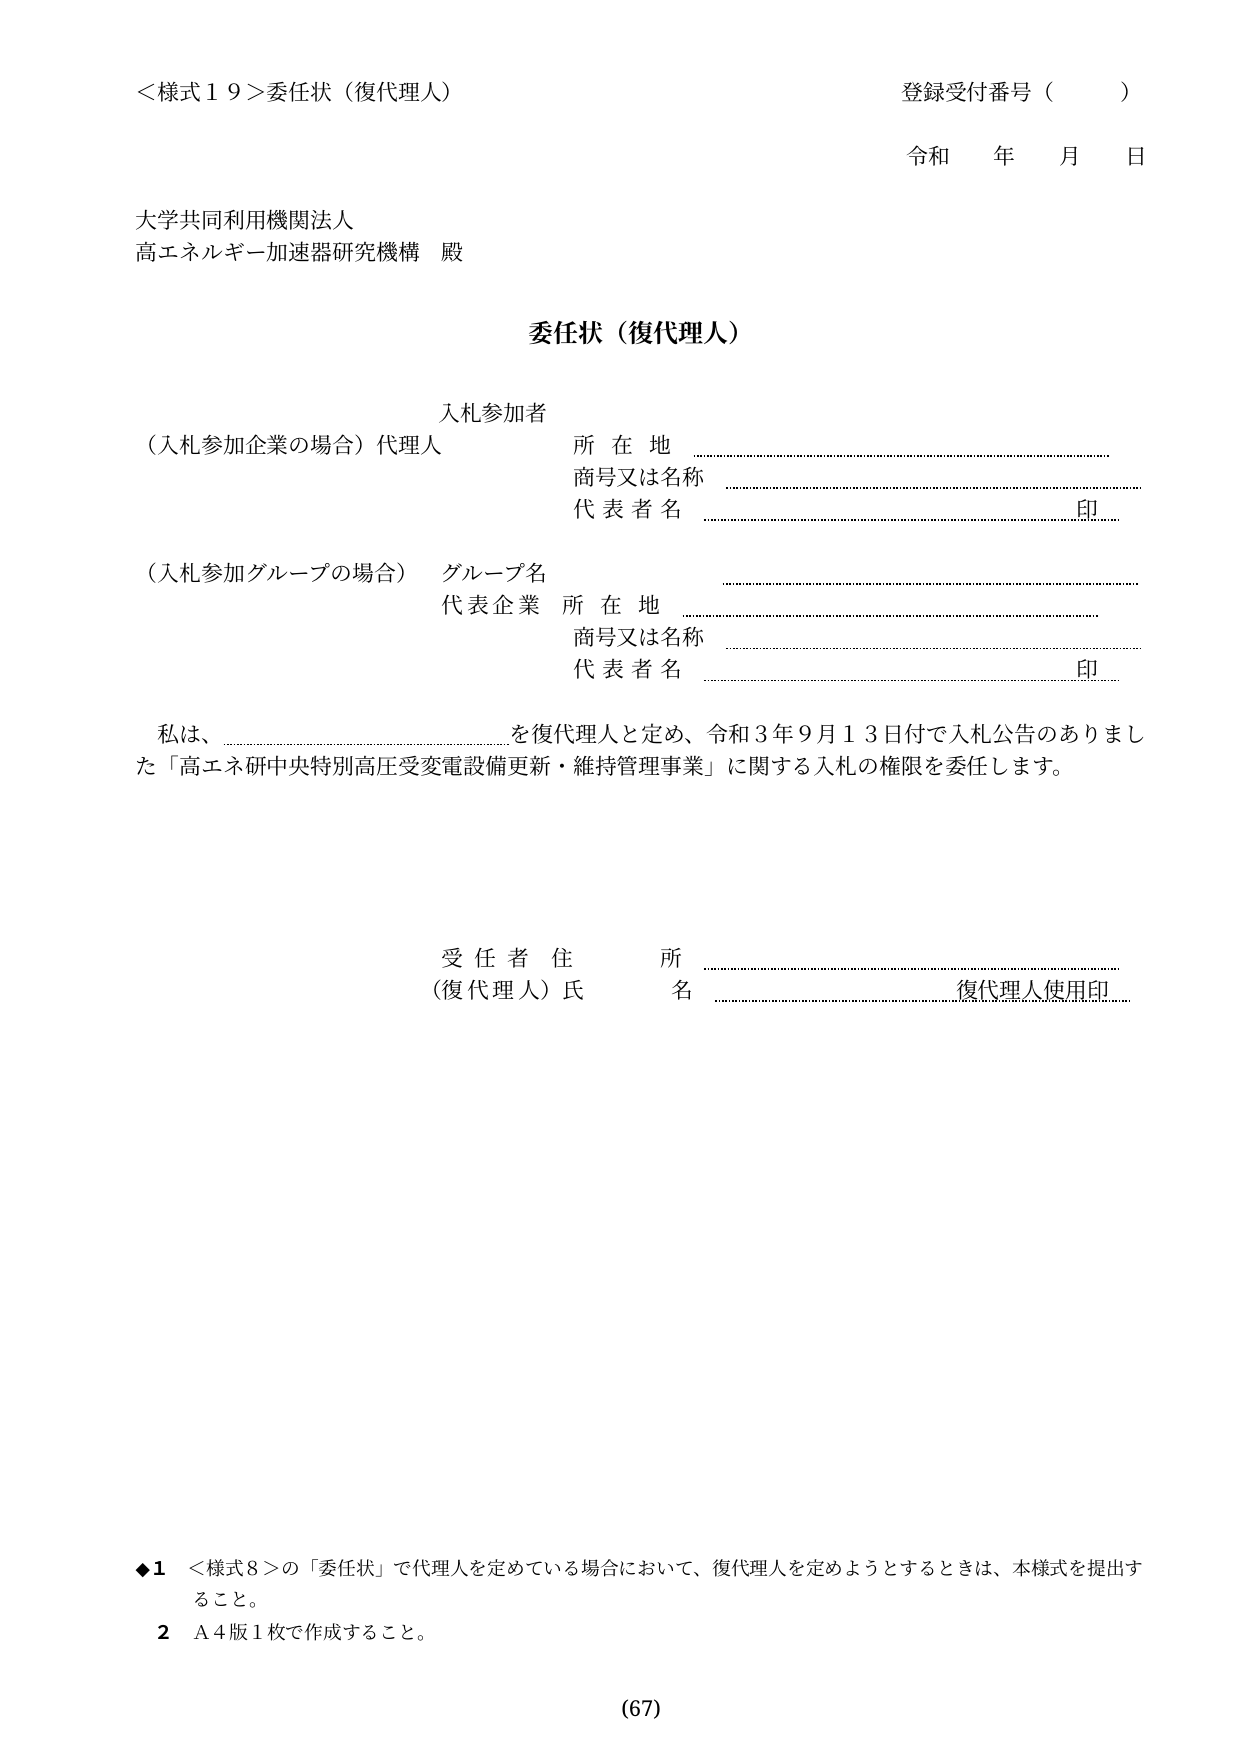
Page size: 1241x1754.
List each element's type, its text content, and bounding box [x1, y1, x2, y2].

text 代表者名 印 [135, 492, 1146, 524]
text 商号又は名称 [135, 460, 1146, 492]
text 私は、 を復代理人と定め、令和３年９月１３日付で入札公告のありました「高エネ研中央特別高圧受変電設備更新・維持管理事業」に関する入札の権限を委任します。 [135, 717, 1146, 781]
text （復代理人）氏 名 復代理人使用印 [135, 973, 1146, 1005]
text 大学共同利用機関法人 [135, 203, 1146, 235]
text 高エネルギー加速器研究機構 殿 [135, 235, 1146, 267]
text 商号又は名称 [135, 620, 1146, 652]
text 受任者 住 所 [135, 941, 1146, 973]
text 代表企業 所在地 [135, 588, 1146, 620]
text 委任状（復代理人） [135, 299, 1146, 364]
text （入札参加企業の場合）代理人 所在地 [135, 428, 1146, 460]
text 代表者名 印 [135, 652, 1146, 684]
text （入札参加グループの場合） グループ名 [135, 556, 1146, 588]
text ２ Ａ４版１枚で作成すること。 [135, 1615, 1146, 1647]
text 入札参加者 [135, 396, 1146, 428]
text ◆１ ＜様式８＞の「委任状」で代理人を定めている場合において、復代理人を定めようとするときは、本様式を提出すること。 [135, 1551, 1146, 1615]
text 令和 年 月 日 [135, 139, 1146, 171]
subtitle ＜様式１９＞委任状（復代理人） 登録受付番号（ ） [135, 75, 1146, 107]
